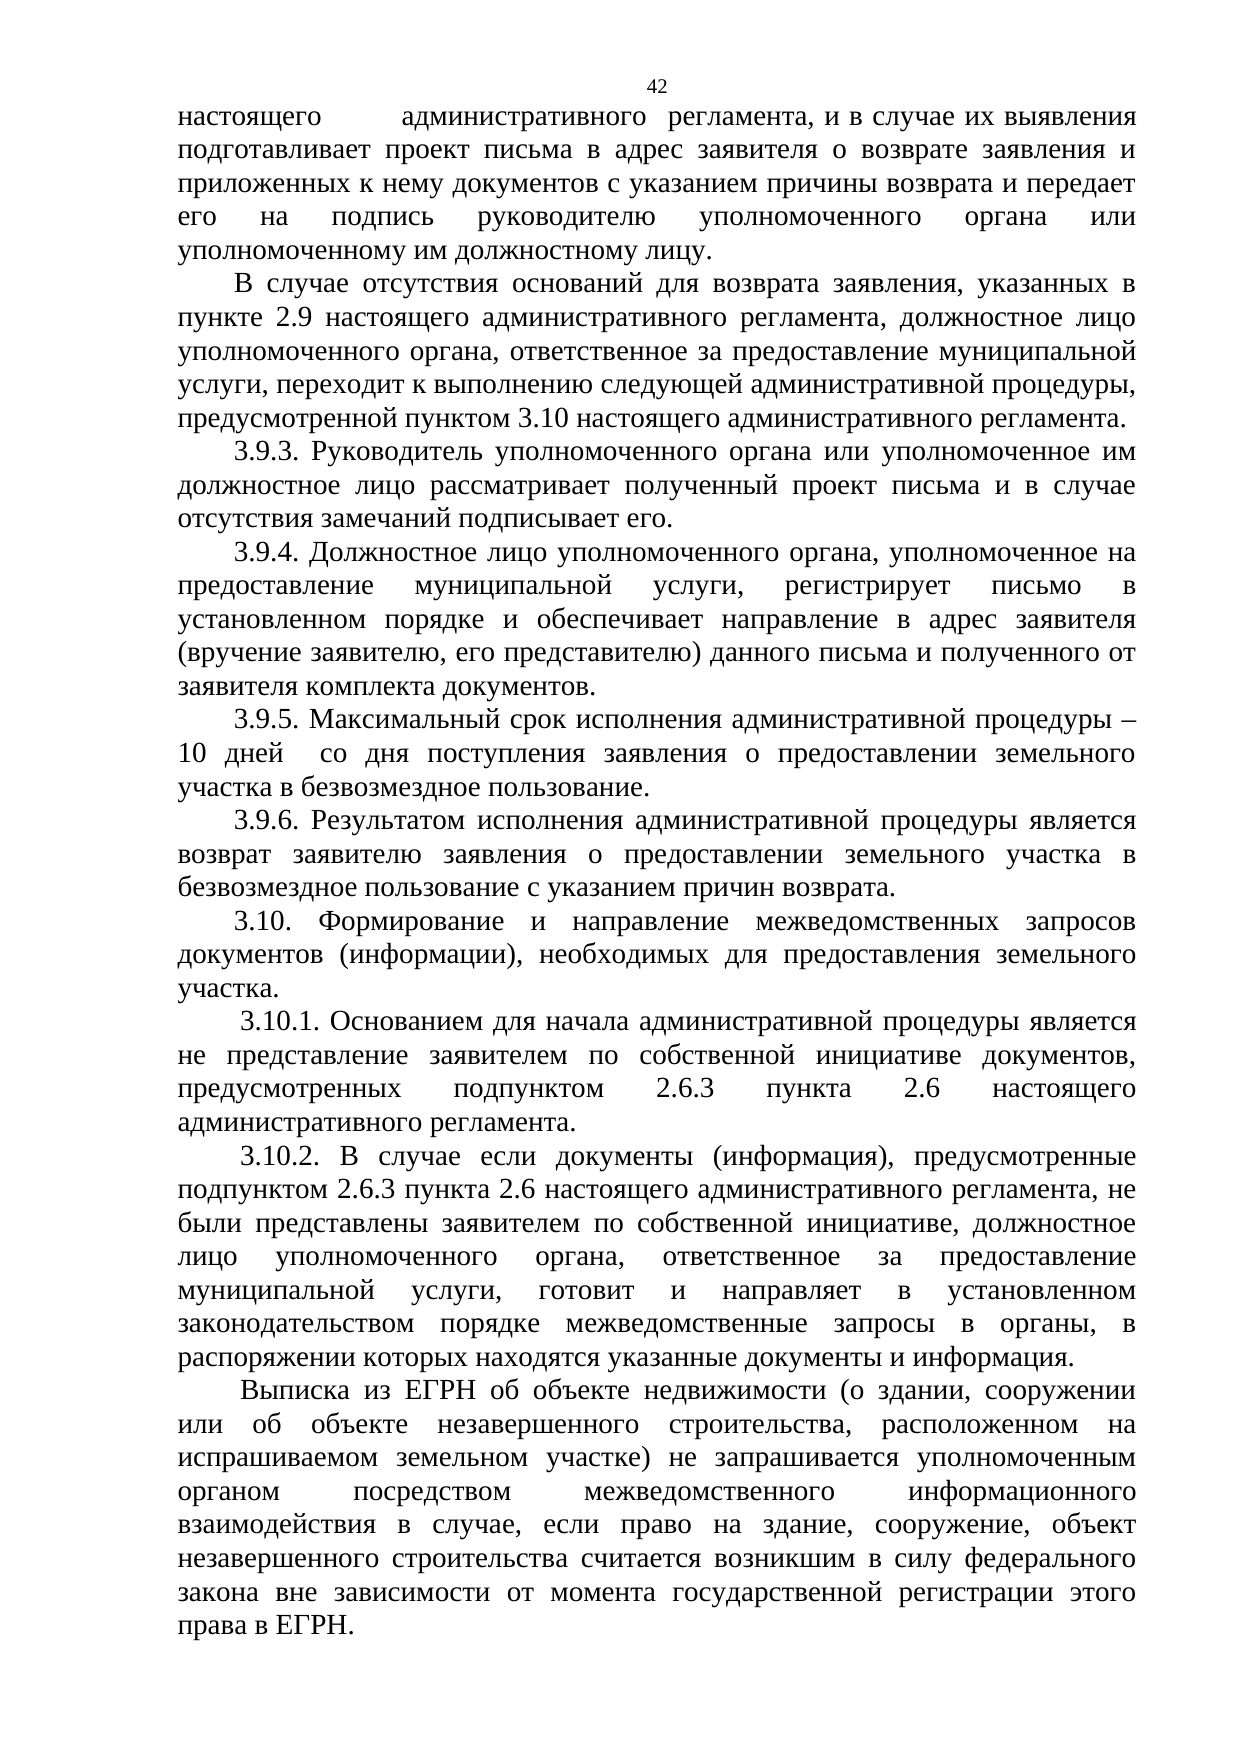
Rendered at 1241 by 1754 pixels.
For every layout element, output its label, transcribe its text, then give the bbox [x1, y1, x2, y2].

text 3.9.3. Руководитель уполномоченного органа или уполномоченное им должностное лицо рассматривает полученный проект письма и в случае отсутствия замечаний подписывает его. [177, 433, 1137, 534]
text 3.9.6. Результатом исполнения административной процедуры является возврат заявителю заявления о предоставлении земельного участка в безвозмездное пользование с указанием причин возврата. [177, 802, 1137, 903]
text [177, 98, 1137, 266]
text 3.10.1. Основанием для начала административной процедуры является не представление заявителем по собственной инициативе документов, предусмотренных подпунктом 2.6.3 пункта 2.6 настоящего административного регламента. [177, 1003, 1137, 1138]
text 3.10. Формирование и направление межведомственных запросов документов (информации), необходимых для предоставления земельного участка. [177, 903, 1137, 1003]
text Выписка из ЕГРН об объекте недвижимости (о здании, сооружении или об объекте незавершенного строительства, расположенном на испрашиваемом земельном участке) не запрашивается уполномоченным органом посредством межведомственного информационного взаимодействия в случае, если право на здание, сооружение, объект незавершенного строительства считается возникшим в силу федерального закона вне зависимости от момента государственной регистрации этого права в ЕГРН. [177, 1372, 1137, 1641]
text 3.9.4. Должностное лицо уполномоченного органа, уполномоченное на предоставление муниципальной услуги, регистрирует письмо в установленном порядке и обеспечивает направление в адрес заявителя (вручение заявителю, его представителю) данного письма и полученного от заявителя комплекта документов. [177, 534, 1137, 702]
text 3.9.5. Максимальный срок исполнения административной процедуры – 10 дней со дня поступления заявления о предоставлении земельного участка в безвозмездное пользование. [177, 702, 1137, 802]
text В случае отсутствия оснований для возврата заявления, указанных в пункте 2.9 настоящего административного регламента, должностное лицо уполномоченного органа, ответственное за предоставление муниципальной услуги, переходит к выполнению следующей административной процедуры, предусмотренной пунктом 3.10 настоящего административного регламента. [177, 266, 1137, 433]
text 3.10.2. В случае если документы (информация), предусмотренные подпунктом 2.6.3 пункта 2.6 настоящего административного регламента, не были представлены заявителем по собственной инициативе, должностное лицо уполномоченного органа, ответственное за предоставление муниципальной услуги, готовит и направляет в установленном законодательством порядке межведомственные запросы в органы, в распоряжении которых находятся указанные документы и информация. [177, 1138, 1137, 1372]
